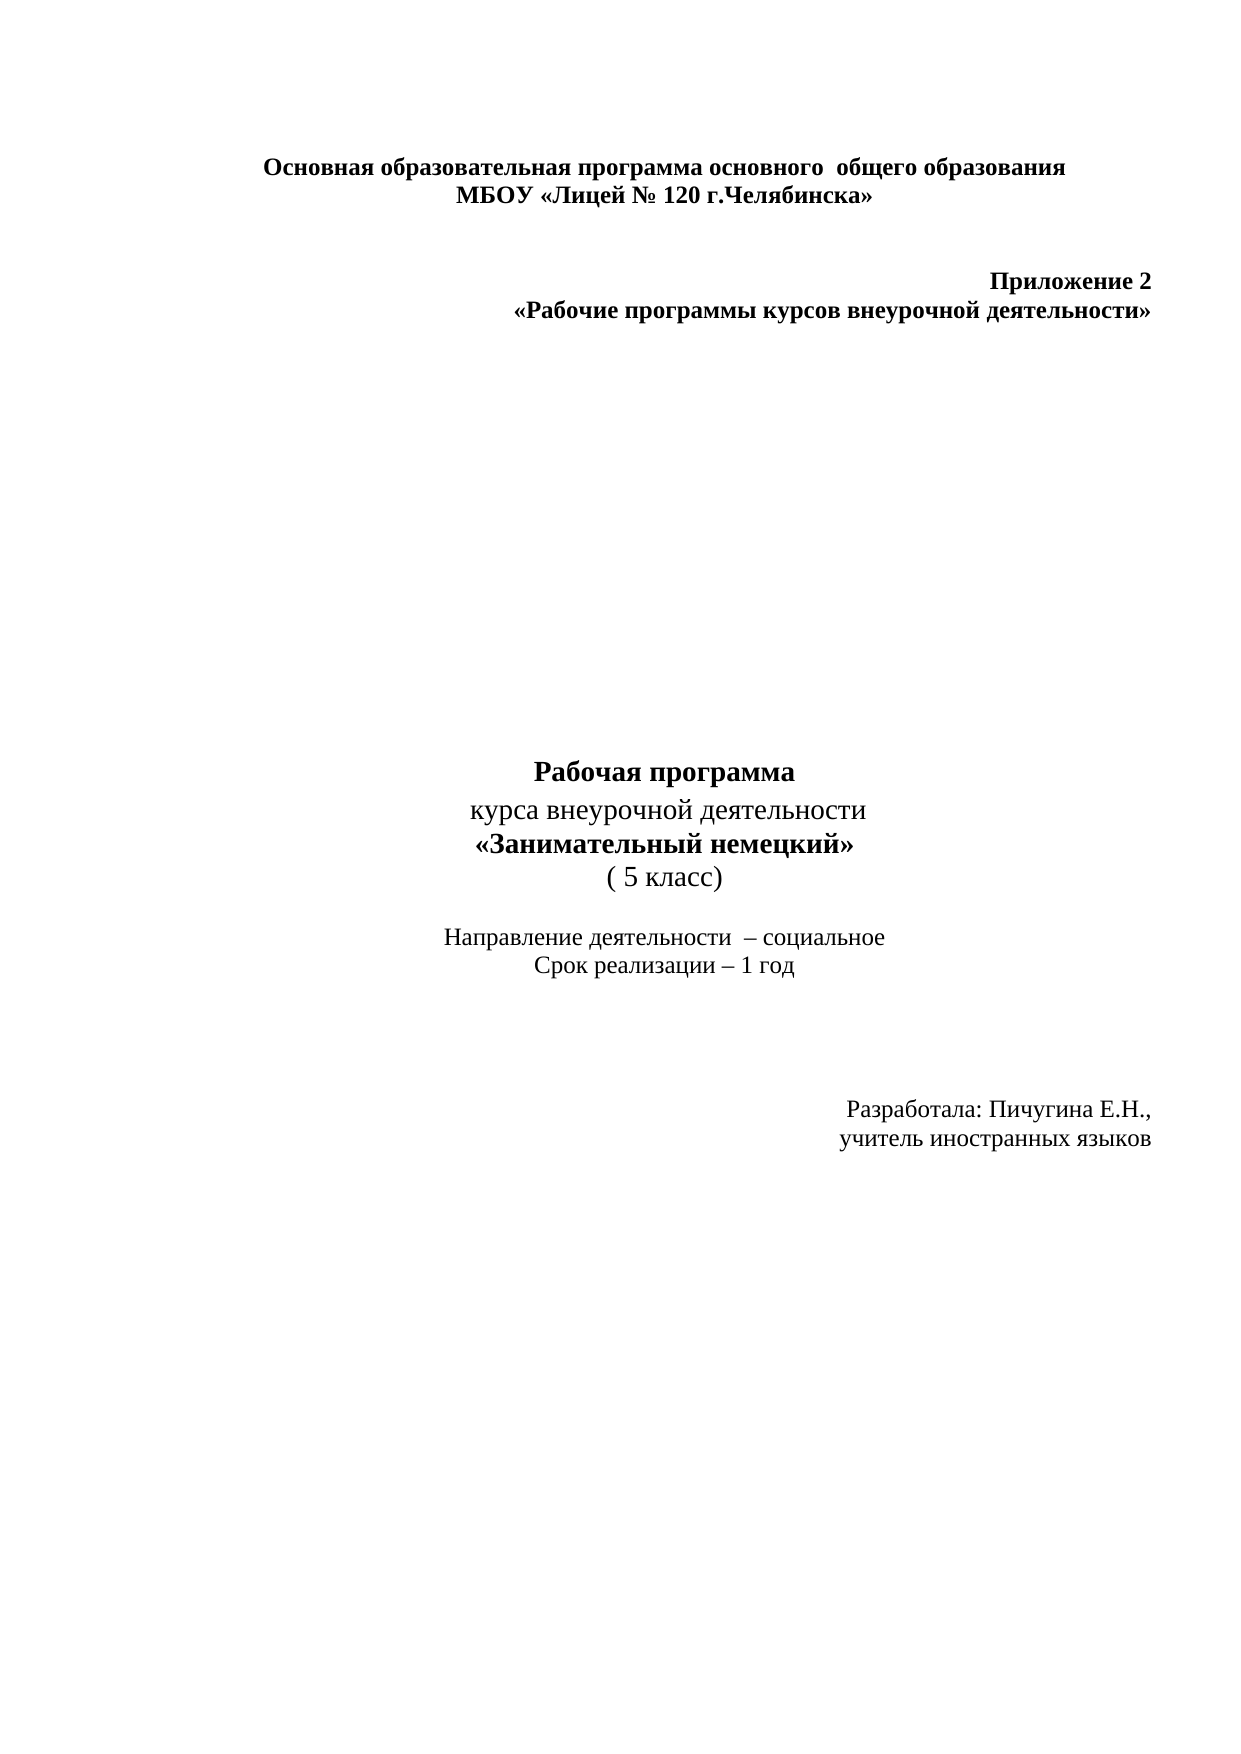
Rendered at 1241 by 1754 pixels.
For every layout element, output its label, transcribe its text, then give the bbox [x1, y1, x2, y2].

text МБОУ «Лицей № 120 г.Челябинска» [177, 180, 1152, 209]
text Основная образовательная программа основного общего образования [177, 152, 1152, 180]
text курса внеурочной деятельности [177, 792, 1152, 826]
text Разработала: Пичугина Е.Н., [177, 1094, 1152, 1123]
text Срок реализации – 1 год [177, 951, 1152, 979]
text Приложение 2 [177, 266, 1152, 295]
text Рабочая программа [177, 754, 1152, 787]
text «Занимательный немецкий» [177, 826, 1152, 859]
text «Рабочие программы курсов внеурочной деятельности» [177, 295, 1152, 323]
text Направление деятельности – социальное [177, 922, 1152, 951]
text ( 5 класс) [177, 859, 1152, 893]
text учитель иностранных языков [177, 1123, 1152, 1152]
